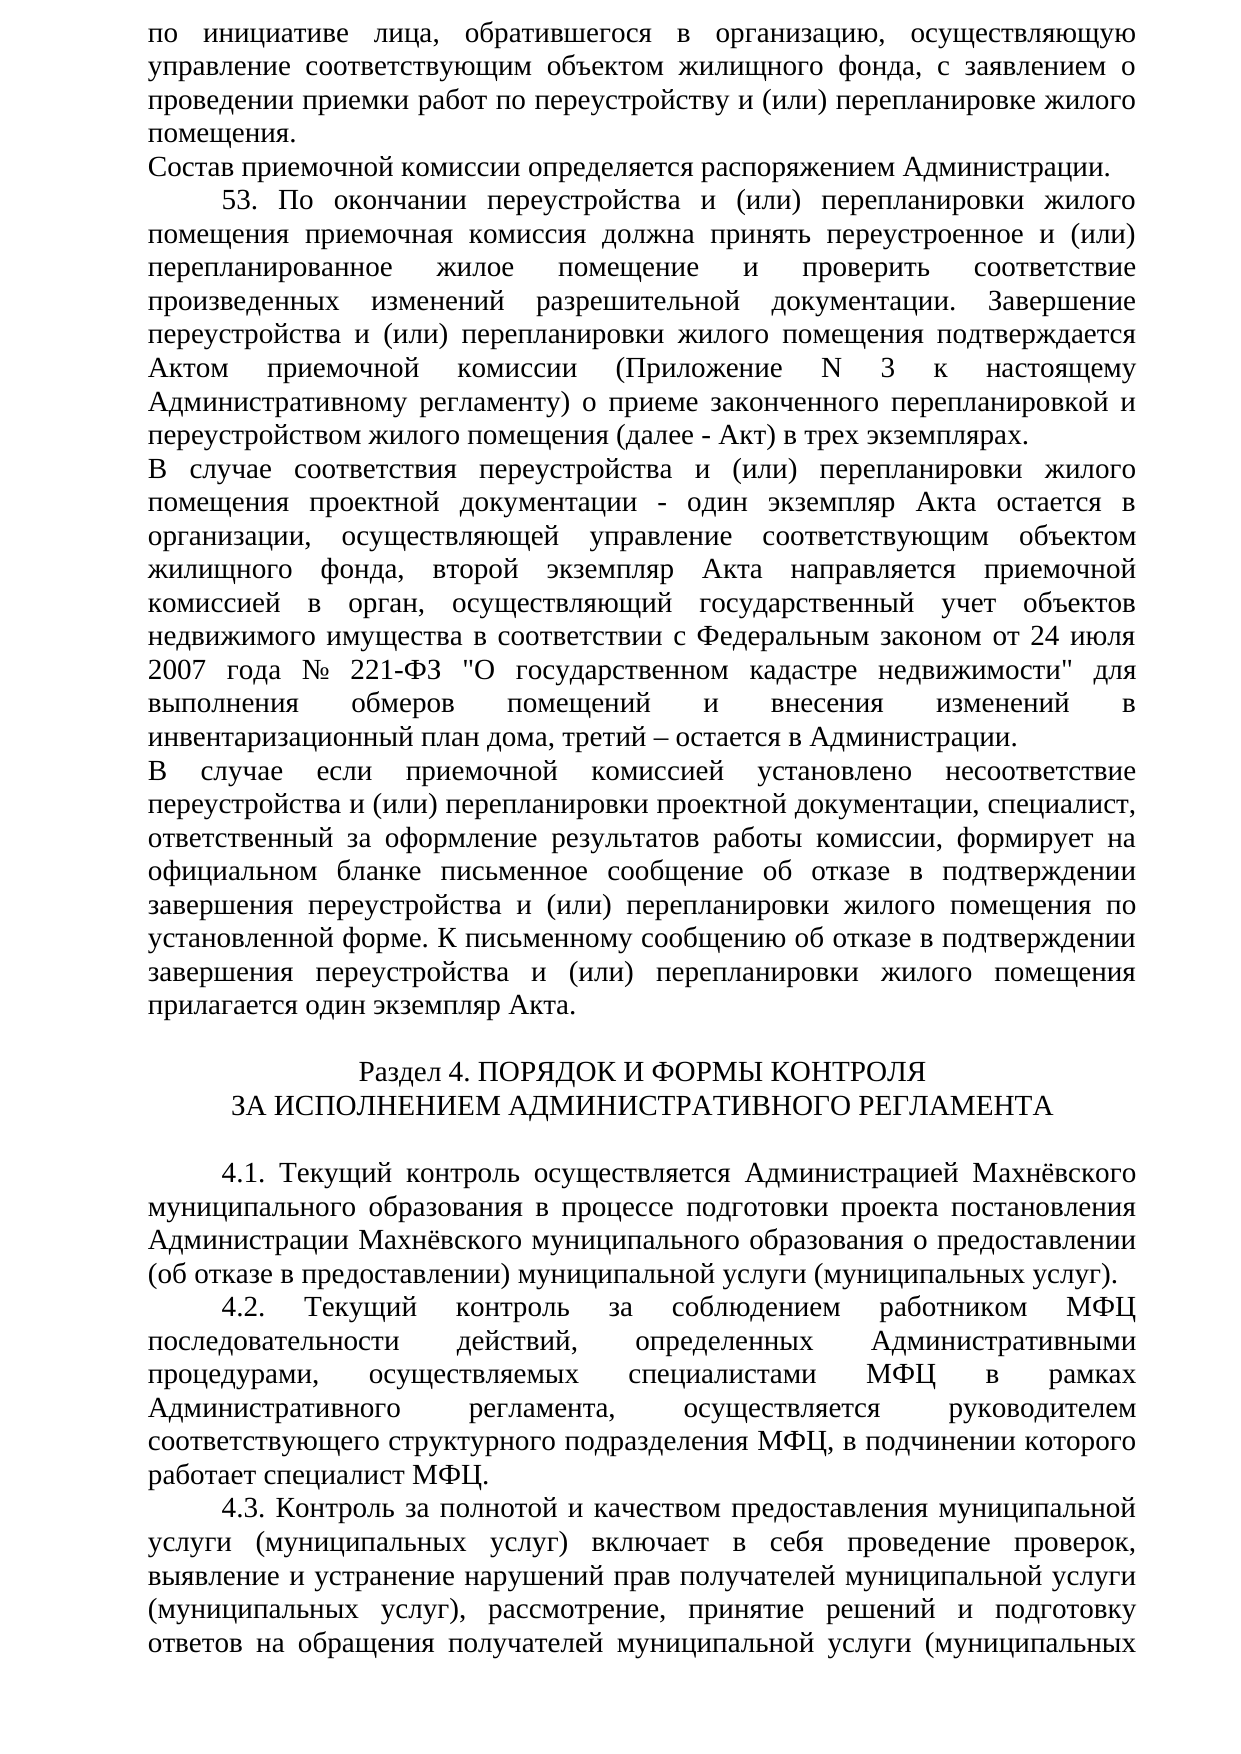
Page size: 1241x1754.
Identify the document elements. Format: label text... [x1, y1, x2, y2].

text Состав приемочной комиссии определяется распоряжением Администрации. [148, 149, 1137, 182]
text В случае если приемочной комиссией установлено несоответствие переустройства и (или) перепланировки проектной документации, специалист, ответственный за оформление результатов работы комиссии, формирует на официальном бланке письменное сообщение об отказе в подтверждении завершения переустройства и (или) перепланировки жилого помещения по установленной форме. К письменному сообщению об отказе в подтверждении завершения переустройства и (или) перепланировки жилого помещения прилагается один экземпляр Акта. [148, 753, 1137, 1021]
text В случае соответствия переустройства и (или) перепланировки жилого помещения проектной документации - один экземпляр Акта остается в организации, осуществляющей управление соответствующим объектом жилищного фонда, второй экземпляр Акта направляется приемочной комиссией в орган, осуществляющий государственный учет объектов недвижимого имущества в соответствии с Федеральным законом от 24 июля 2007 года № 221-ФЗ "О государственном кадастре недвижимости" для выполнения обмеров помещений и внесения изменений в инвентаризационный план дома, третий – остается в Администрации. [148, 451, 1137, 753]
text Раздел 4. ПОРЯДОК И ФОРМЫ КОНТРОЛЯ [148, 1054, 1137, 1088]
text 4.2. Текущий контроль за соблюдением работником МФЦ последовательности действий, определенных Административными процедурами, осуществляемых специалистами МФЦ в рамках Административного регламента, осуществляется руководителем соответствующего структурного подразделения МФЦ, в подчинении которого работает специалист МФЦ. [148, 1289, 1137, 1491]
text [148, 15, 1137, 149]
text ЗА ИСПОЛНЕНИЕМ АДМИНИСТРАТИВНОГО РЕГЛАМЕНТА [148, 1088, 1137, 1122]
text 53. По окончании переустройства и (или) перепланировки жилого помещения приемочная комиссия должна принять переустроенное и (или) перепланированное жилое помещение и проверить соответствие произведенных изменений разрешительной документации. Завершение переустройства и (или) перепланировки жилого помещения подтверждается Актом приемочной комиссии (Приложение N 3 к настоящему Административному регламенту) о приеме законченного перепланировкой и переустройством жилого помещения (далее - Акт) в трех экземплярах. [148, 182, 1137, 451]
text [148, 1491, 1137, 1658]
text 4.1. Текущий контроль осуществляется Администрацией Махнёвского муниципального образования в процессе подготовки проекта постановления Администрации Махнёвского муниципального образования о предоставлении (об отказе в предоставлении) муниципальной услуги (муниципальных услуг). [148, 1155, 1137, 1289]
